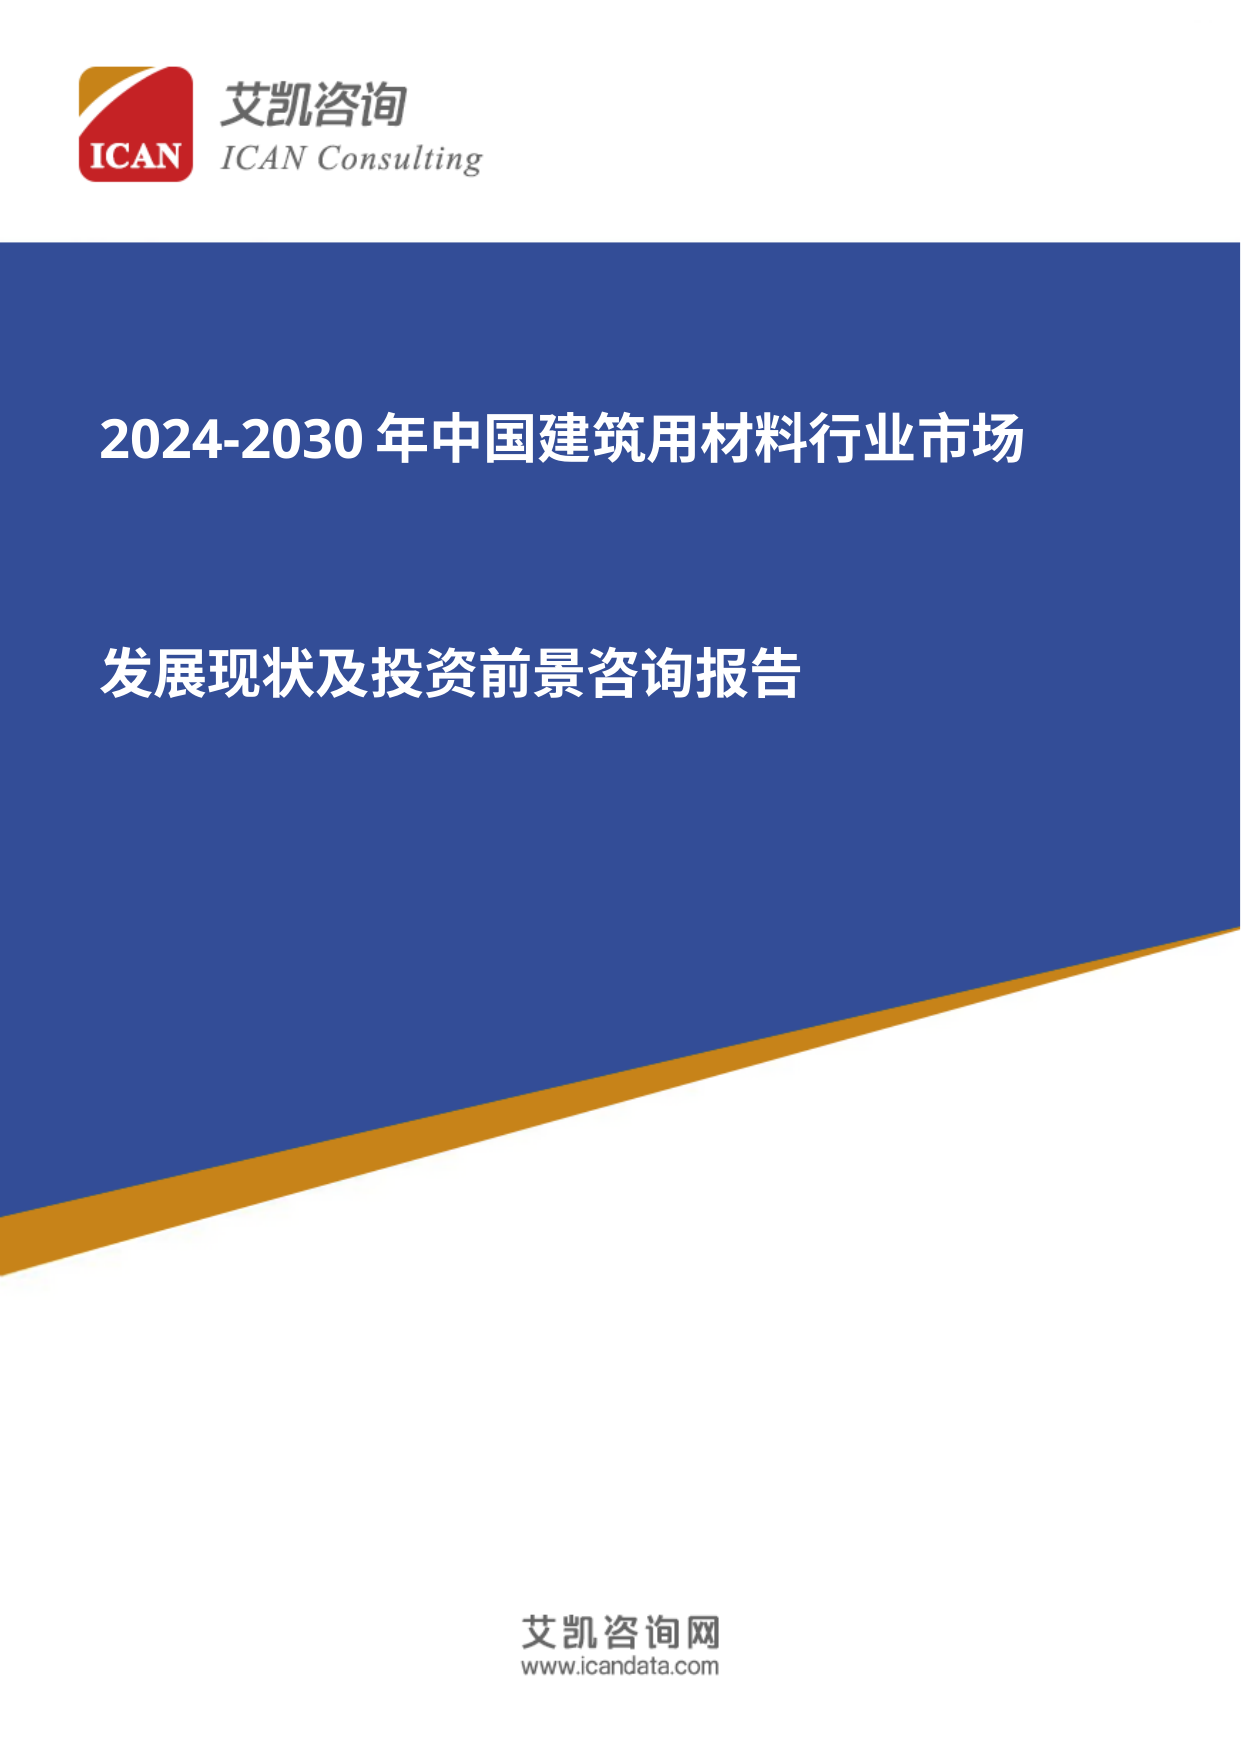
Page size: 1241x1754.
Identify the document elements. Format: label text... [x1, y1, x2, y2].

picture [0, 5, 1241, 1754]
subtitle 2024-2030年中国建筑用材料行业市场发展现状及投资前景咨询报告 [99, 386, 1053, 718]
